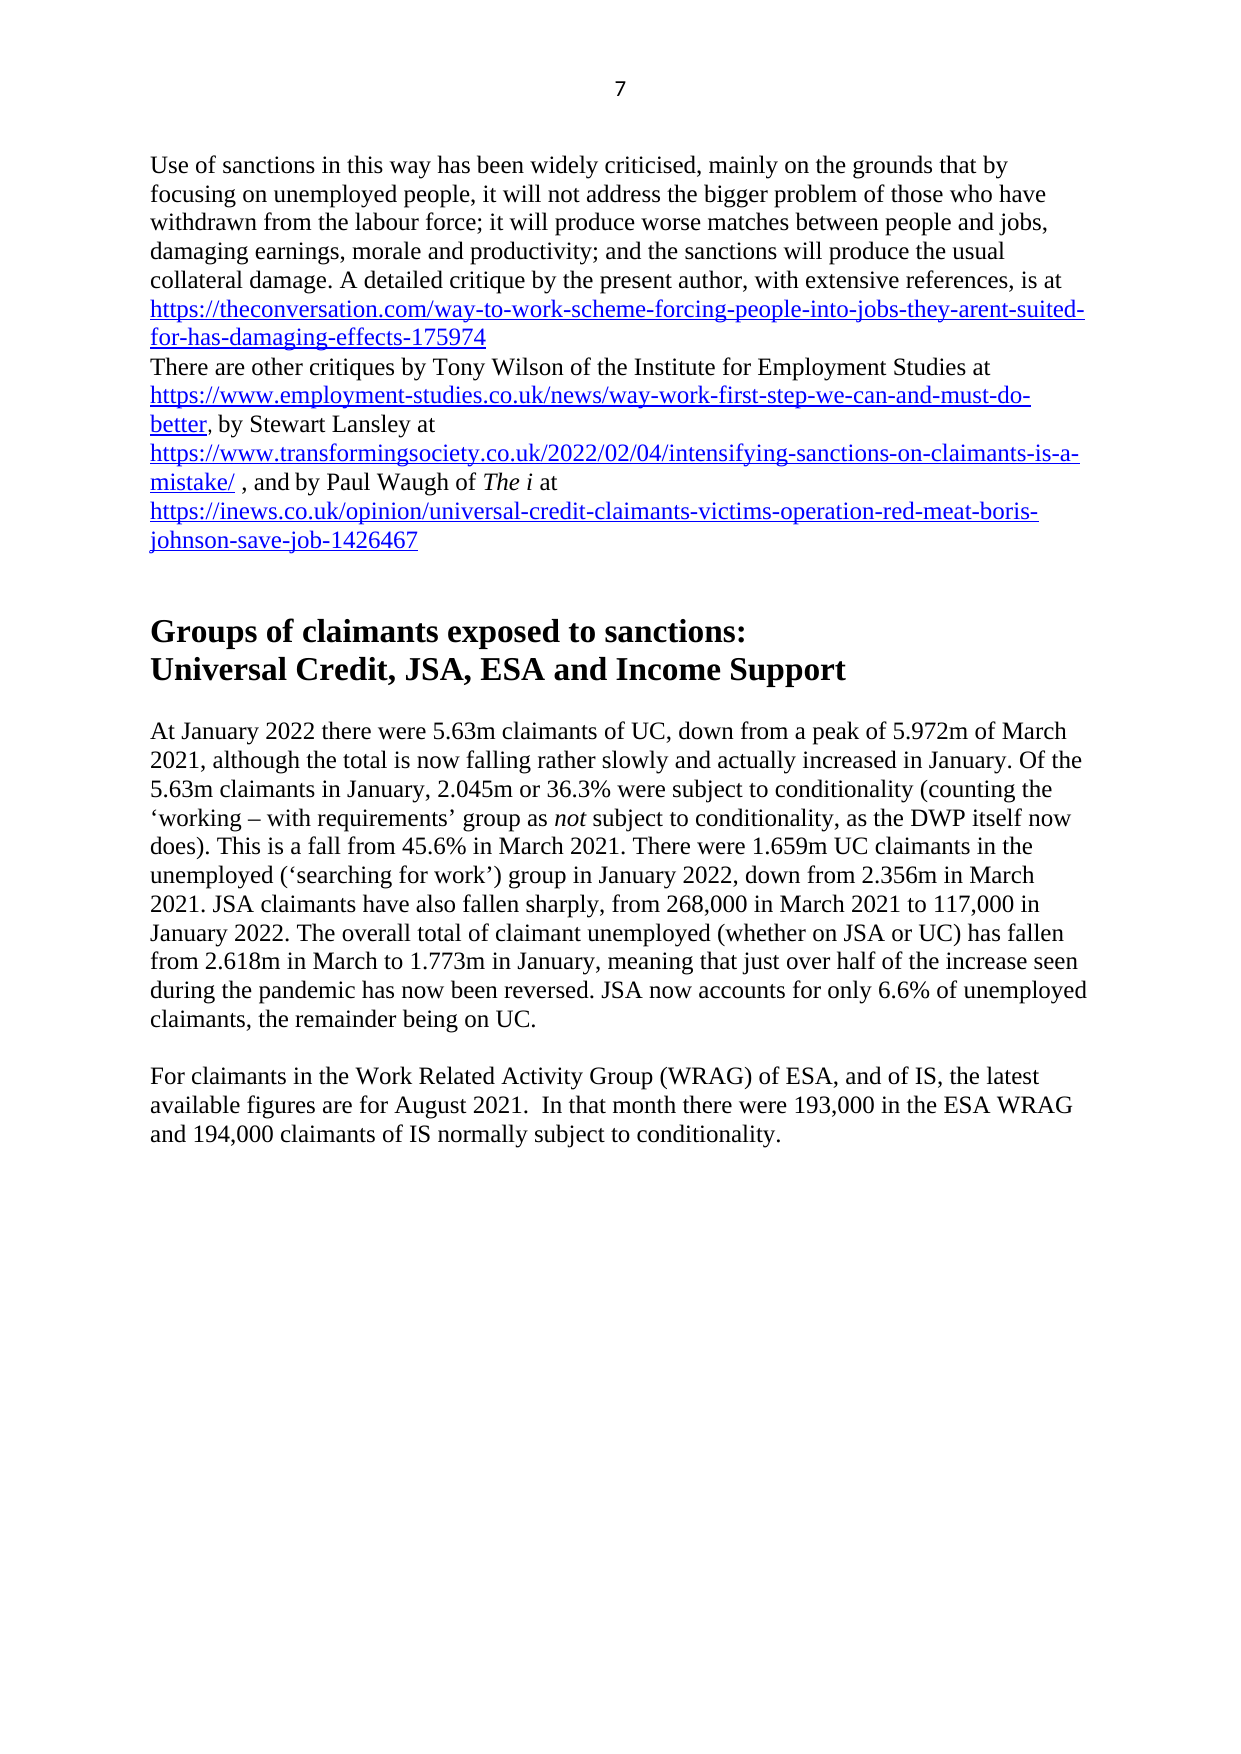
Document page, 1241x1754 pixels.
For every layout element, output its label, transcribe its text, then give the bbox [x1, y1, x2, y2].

text https://www.employment-studies.co.uk/news/way-work-first-step-we-can-and-must-do-better, by Stewart Lansley at [150, 380, 1090, 438]
text Groups of claimants exposed to sanctions: [150, 611, 1090, 649]
text At January 2022 there were 5.63m claimants of UC, down from a peak of 5.972m of March 2021, although the total is now falling rather slowly and actually increased in January. Of the 5.63m claimants in January, 2.045m or 36.3% were subject to conditionality (counting the ‘working – with requirements’ group as not subject to conditionality, as the DWP itself now does). This is a fall from 45.6% in March 2021. There were 1.659m UC claimants in the unemployed (‘searching for work’) group in January 2022, down from 2.356m in March 2021. JSA claimants have also fallen sharply, from 268,000 in March 2021 to 117,000 in January 2022. The overall total of claimant unemployed (whether on JSA or UC) has fallen from 2.618m in March to 1.773m in January, meaning that just over half of the increase seen during the pandemic has now been reversed. JSA now accounts for only 6.6% of unemployed claimants, the remainder being on UC. [150, 716, 1090, 1033]
text For claimants in the Work Related Activity Group (WRAG) of ESA, and of IS, the latest available figures are for August 2021. In that month there were 193,000 in the ESA WRAG and 194,000 claimants of IS normally subject to conditionality. [150, 1061, 1090, 1148]
text https://theconversation.com/way-to-work-scheme-forcing-people-into-jobs-they-arent-suited-for-has-damaging-effects-175974 [150, 294, 1090, 352]
text https://www.transformingsociety.co.uk/2022/02/04/intensifying-sanctions-on-claimants-is-a-mistake/ , and by Paul Waugh of The i at [150, 438, 1090, 496]
text https://inews.co.uk/opinion/universal-credit-claimants-victims-operation-red-meat-boris-johnson-save-job-1426467 [150, 496, 1090, 553]
text Use of sanctions in this way has been widely criticised, mainly on the grounds that by focusing on unemployed people, it will not address the bigger problem of those who have withdrawn from the labour force; it will produce worse matches between people and jobs, damaging earnings, morale and productivity; and the sanctions will produce the usual collateral damage. A detailed critique by the present author, with extensive references, is at [150, 150, 1090, 294]
text There are other critiques by Tony Wilson of the Institute for Employment Studies at [150, 352, 1090, 380]
text Universal Credit, JSA, ESA and Income Support [150, 649, 1090, 688]
